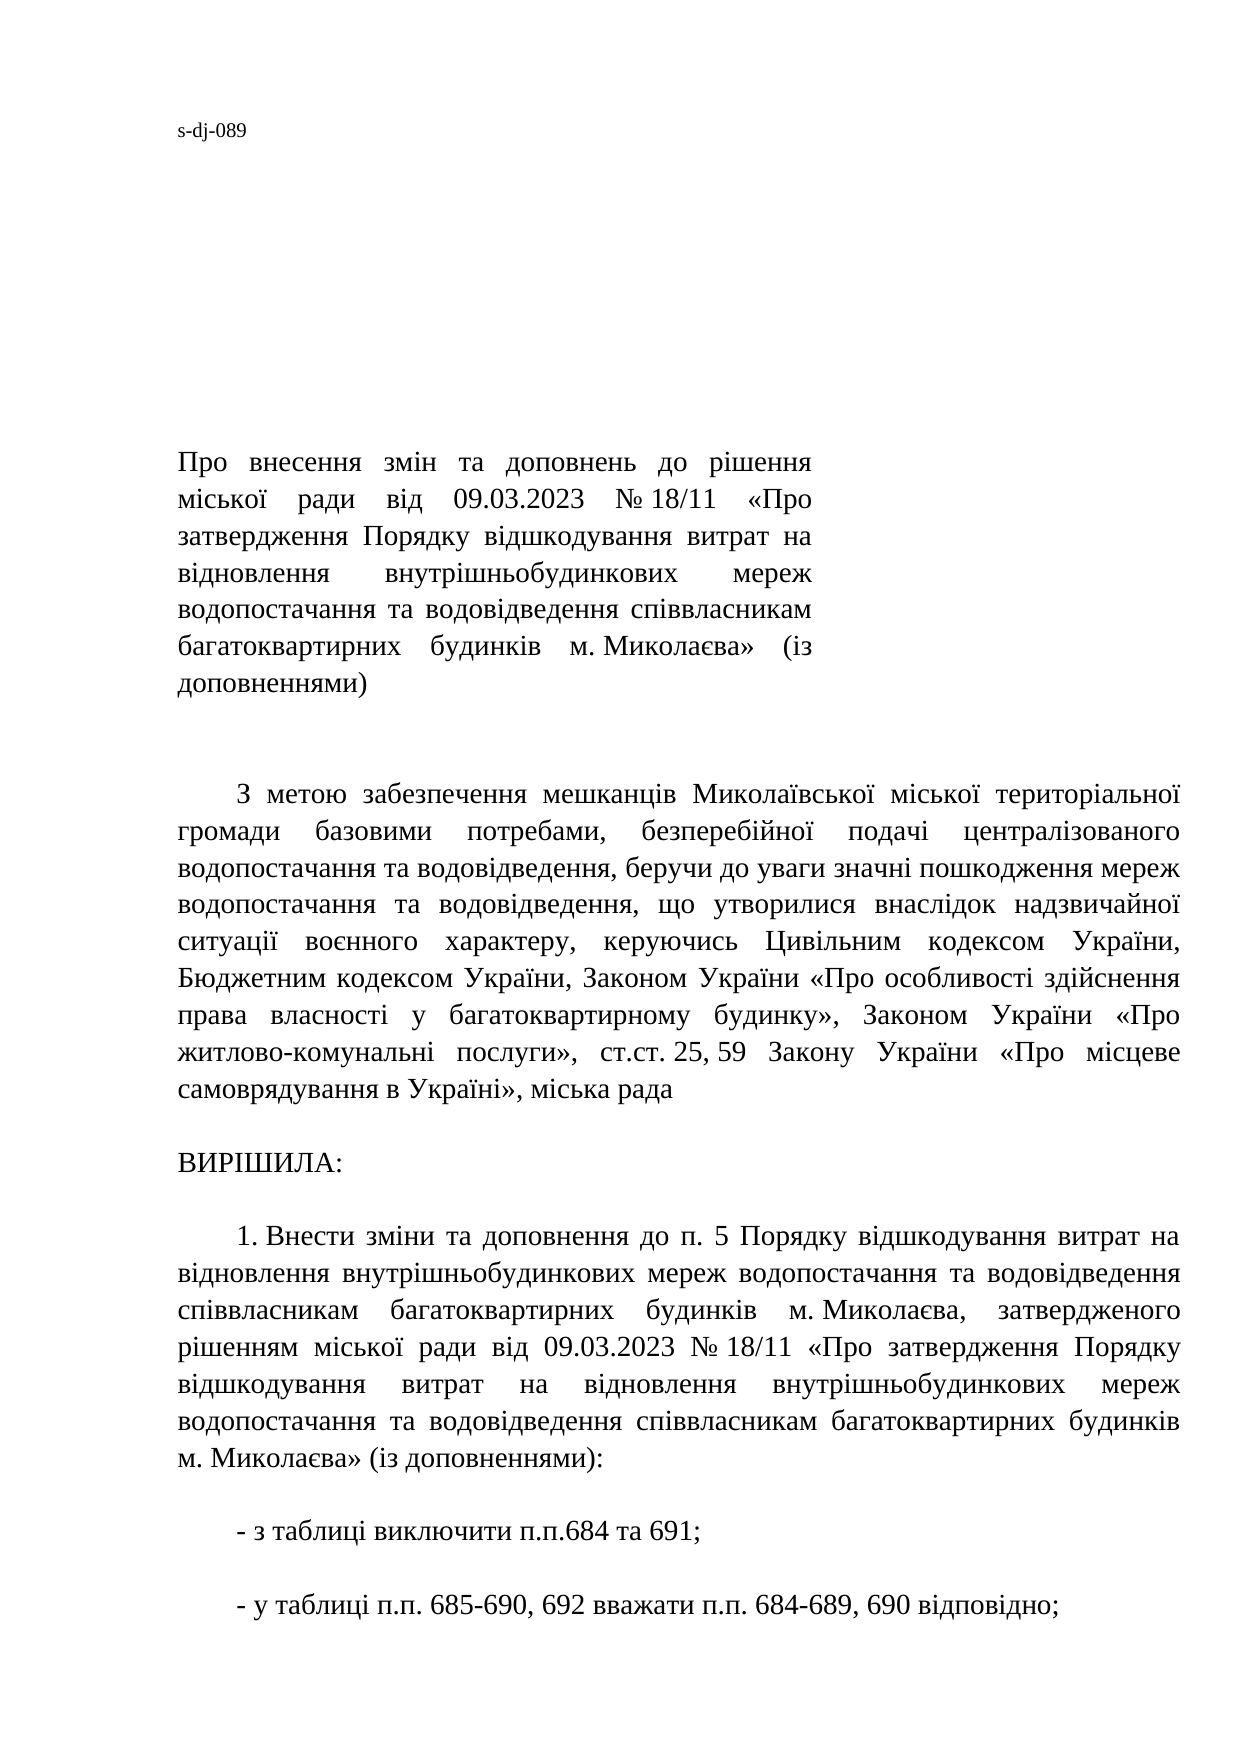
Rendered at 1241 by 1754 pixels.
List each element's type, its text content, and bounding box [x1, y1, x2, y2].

list - з таблиці виключити п.п.684 та 691; [177, 1513, 1181, 1547]
list - у таблиці п.п. 685-690, 692 вважати п.п. 684-689, 690 відповідно; [177, 1587, 1181, 1621]
text ВИРІШИЛА: [177, 1145, 1181, 1178]
list 1. Внести зміни та доповнення до п. 5 Порядку відшкодування витрат на відновлення внутрішньобудинкових мереж водопостачання та водовідведення співвласникам багатоквартирних будинків м. Миколаєва, затвердженого рішенням міської ради від 09.03.2023 № 18/11 «Про затвердження Порядку відшкодування витрат на відновлення внутрішньобудинкових мереж водопостачання та водовідведення співвласникам багатоквартирних будинків м. Миколаєва» (із доповненнями): [177, 1218, 1181, 1473]
text З метою забезпечення мешканців Миколаївської міської територіальної громади базовими потребами, безперебійної подачі централізованого водопостачання та водовідведення, беручи до уваги значні пошкодження мереж водопостачання та водовідведення, що утворилися внаслідок надзвичайної ситуації воєнного характеру, керуючись Цивільним кодексом України, Бюджетним кодексом України, Законом України «Про особливості здійснення права власності у багатоквартирному будинку», Законом України «Про житлово-комунальні послуги», ст.ст. 25, 59 Закону України «Про місцеве самоврядування в Україні», міська рада [177, 776, 1181, 1104]
text Про внесення змін та доповнень до рішення міської ради від 09.03.2023 № 18/11 «Про затвердження Порядку відшкодування витрат на відновлення внутрішньобудинкових мереж водопостачання та водовідведення співвласникам багатоквартирних будинків м. Миколаєва» (із доповненнями) [177, 444, 812, 699]
text s-dj-089 [177, 118, 1181, 142]
